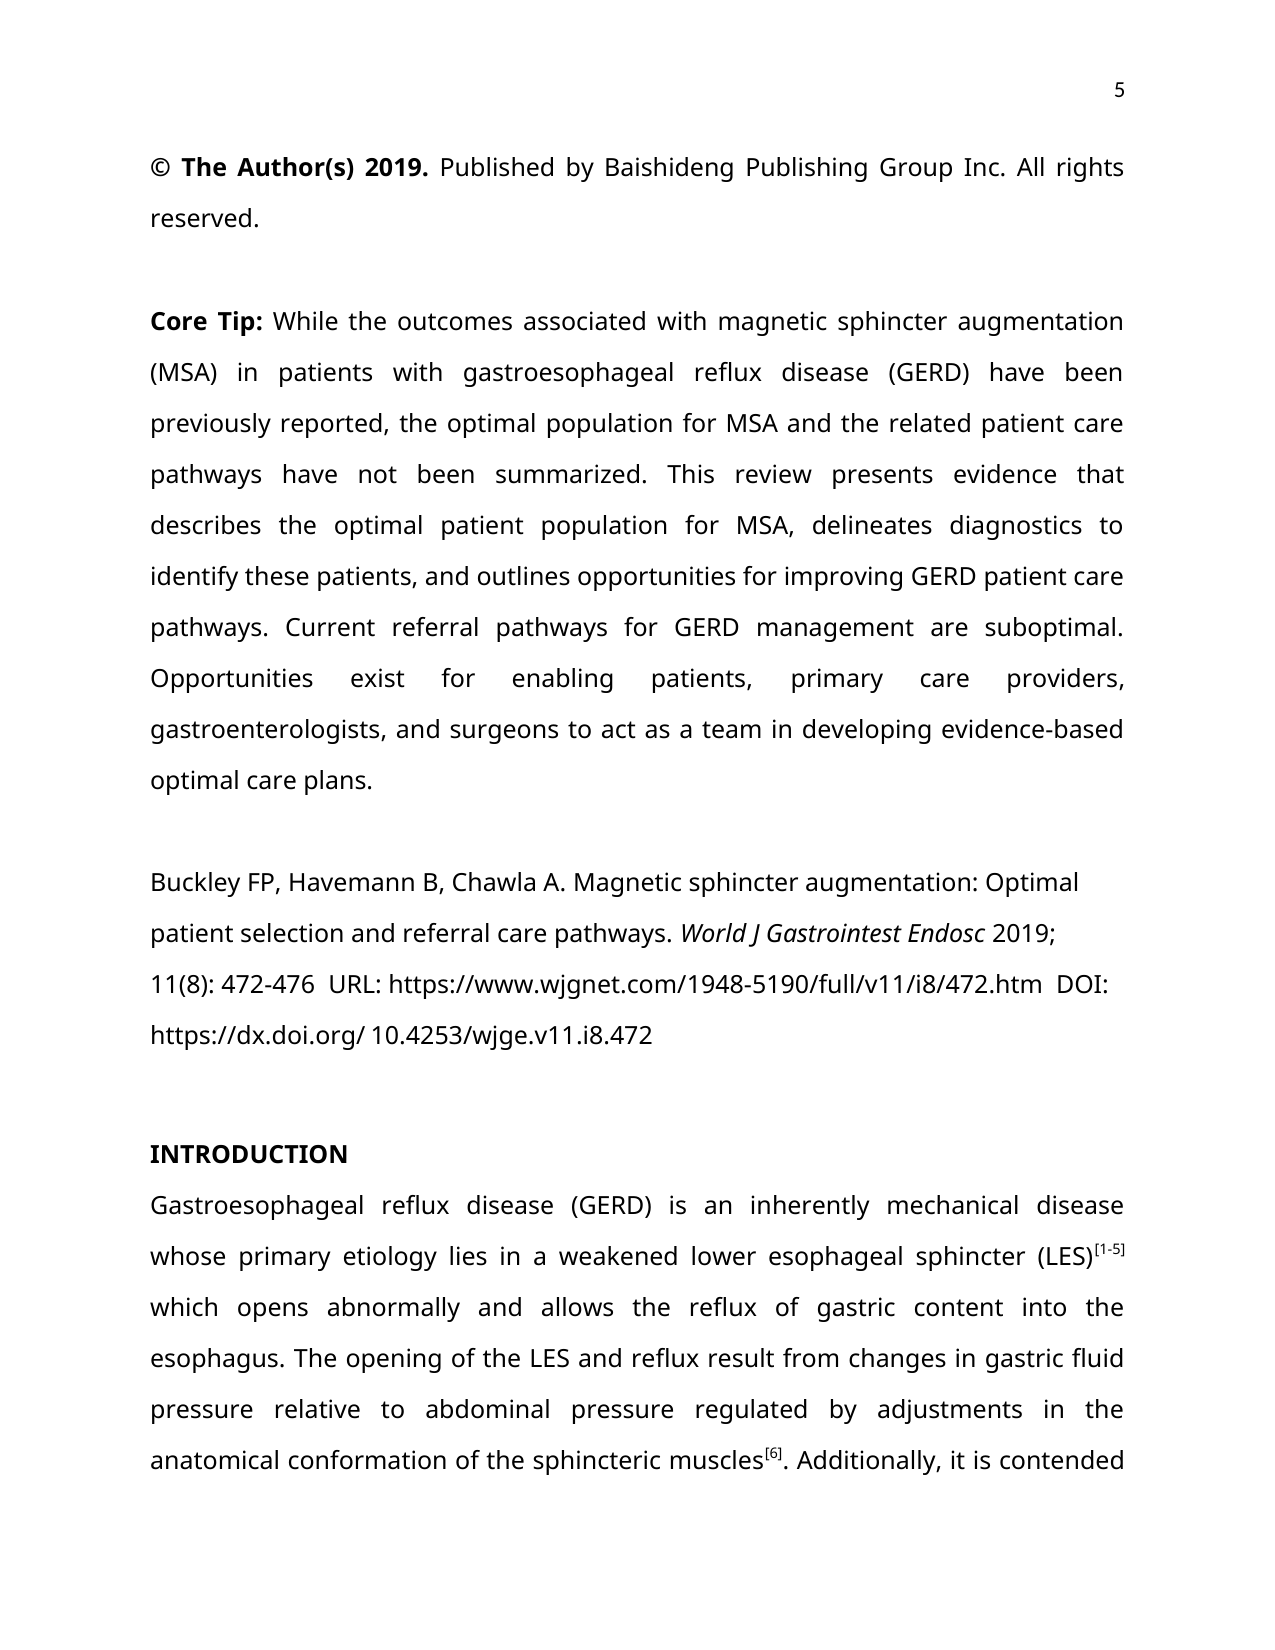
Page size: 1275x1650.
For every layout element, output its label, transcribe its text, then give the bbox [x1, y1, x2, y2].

text Core Tip: While the outcomes associated with magnetic sphincter augmentation (MSA) in patients with gastroesophageal reflux disease (GERD) have been previously reported, the optimal population for MSA and the related patient care pathways have not been summarized. This review presents evidence that describes the optimal patient population for MSA, delineates diagnostics to identify these patients, and outlines opportunities for improving GERD patient care pathways. Current referral pathways for GERD management are suboptimal. Opportunities exist for enabling patients, primary care providers, gastroenterologists, and surgeons to act as a team in developing evidence-based optimal care plans. [150, 303, 1125, 797]
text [150, 1426, 1125, 1477]
text INTRODUCTION [150, 1136, 1125, 1171]
text Buckley FP, Havemann B, Chawla A. Magnetic sphincter augmentation: Optimal patient selection and referral care pathways. World J Gastrointest Endosc 2019; 11(8): 472-476 URL: https://www.wjgnet.com/1948-5190/full/v11/i8/472.htm DOI: https://dx.doi.org/ 10.4253/wjge.v11.i8.472 [150, 864, 1125, 1052]
text © The Author(s) 2019. Published by Baishideng Publishing Group Inc. All rights reserved. [150, 150, 1125, 235]
